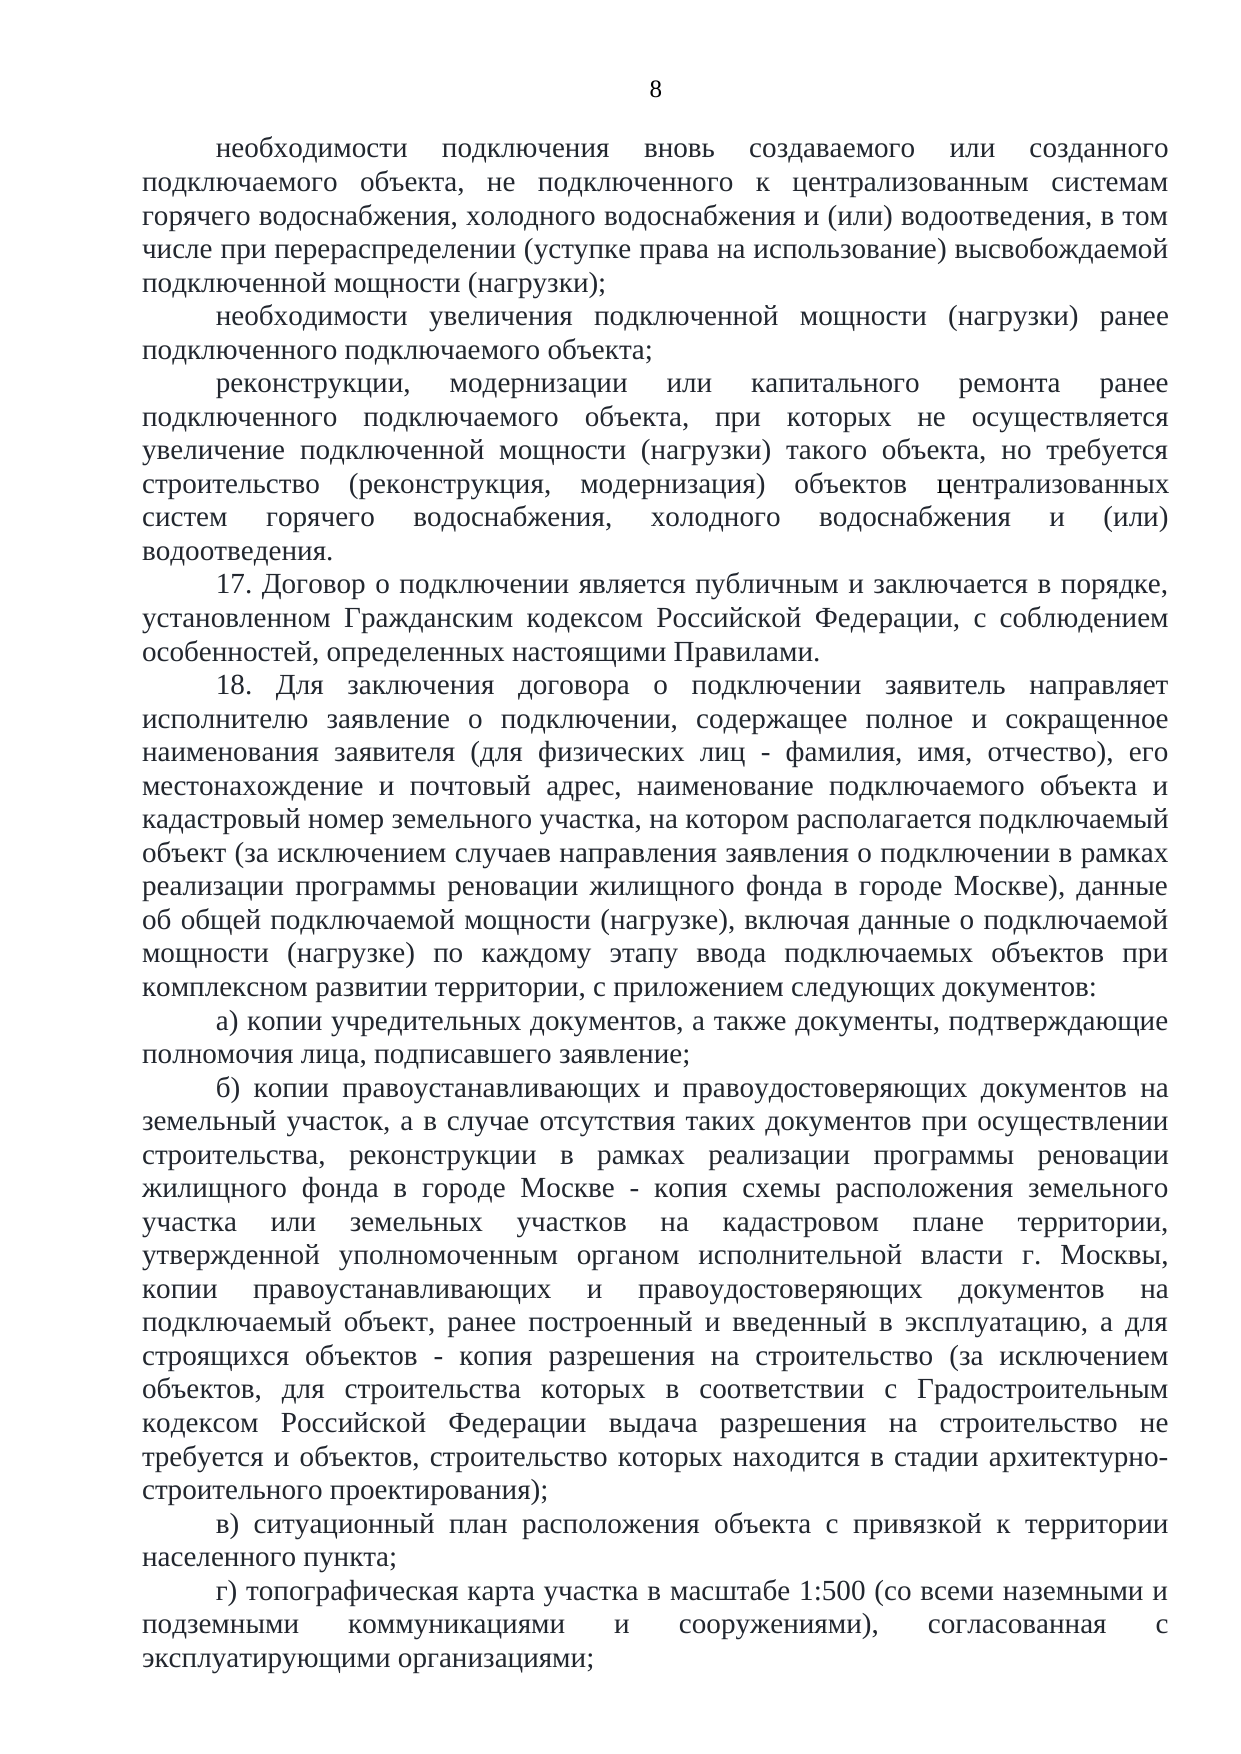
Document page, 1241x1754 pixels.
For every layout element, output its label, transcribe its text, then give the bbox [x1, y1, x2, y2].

text реконструкции, модернизации или капитального ремонта ранее подключенного подключаемого объекта, при которых не осуществляется увеличение подключенной мощности (нагрузки) такого объекта, но требуется строительство (реконструкция, модернизация) объектов централизованных систем горячего водоснабжения, холодного водоснабжения и (или) водоотведения. [142, 365, 1169, 567]
text б) копии правоустанавливающих и правоудостоверяющих документов на земельный участок, а в случае отсутствия таких документов при осуществлении строительства, реконструкции в рамках реализации программы реновации жилищного фонда в городе Москве - копия схемы расположения земельного участка или земельных участков на кадастровом плане территории, утвержденной уполномоченным органом исполнительной власти г. Москвы, копии правоустанавливающих и правоудостоверяющих документов на подключаемый объект, ранее построенный и введенный в эксплуатацию, а для строящихся объектов - копия разрешения на строительство (за исключением объектов, для строительства которых в соответствии с Градостроительным кодексом Российской Федерации выдача разрешения на строительство не требуется и объектов, строительство которых находится в стадии архитектурно-строительного проектирования); [142, 1070, 1169, 1506]
text необходимости подключения вновь создаваемого или созданного подключаемого объекта, не подключенного к централизованным системам горячего водоснабжения, холодного водоснабжения и (или) водоотведения, в том числе при перераспределении (уступке права на использование) высвобождаемой подключенной мощности (нагрузки); [142, 131, 1169, 298]
text в) ситуационный план расположения объекта с привязкой к территории населенного пункта; [142, 1506, 1169, 1573]
text а) копии учредительных документов, а также документы, подтверждающие полномочия лица, подписавшего заявление; [142, 1003, 1169, 1070]
text 17. Договор о подключении является публичным и заключается в порядке, установленном Гражданским кодексом Российской Федерации, с соблюдением особенностей, определенных настоящими Правилами. [142, 567, 1169, 667]
text 18. Для заключения договора о подключении заявитель направляет исполнителю заявление о подключении, содержащее полное и сокращенное наименования заявителя (для физических лиц - фамилия, имя, отчество), его местонахождение и почтовый адрес, наименование подключаемого объекта и кадастровый номер земельного участка, на котором располагается подключаемый объект (за исключением случаев направления заявления о подключении в рамках реализации программы реновации жилищного фонда в городе Москве), данные об общей подключаемой мощности (нагрузке), включая данные о подключаемой мощности (нагрузке) по каждому этапу ввода подключаемых объектов при комплексном развитии территории, с приложением следующих документов: [142, 667, 1169, 1003]
text необходимости увеличения подключенной мощности (нагрузки) ранее подключенного подключаемого объекта; [142, 298, 1169, 365]
text г) топографическая карта участка в масштабе 1:500 (со всеми наземными и подземными коммуникациями и сооружениями), согласованная с эксплуатирующими организациями; [142, 1573, 1169, 1673]
